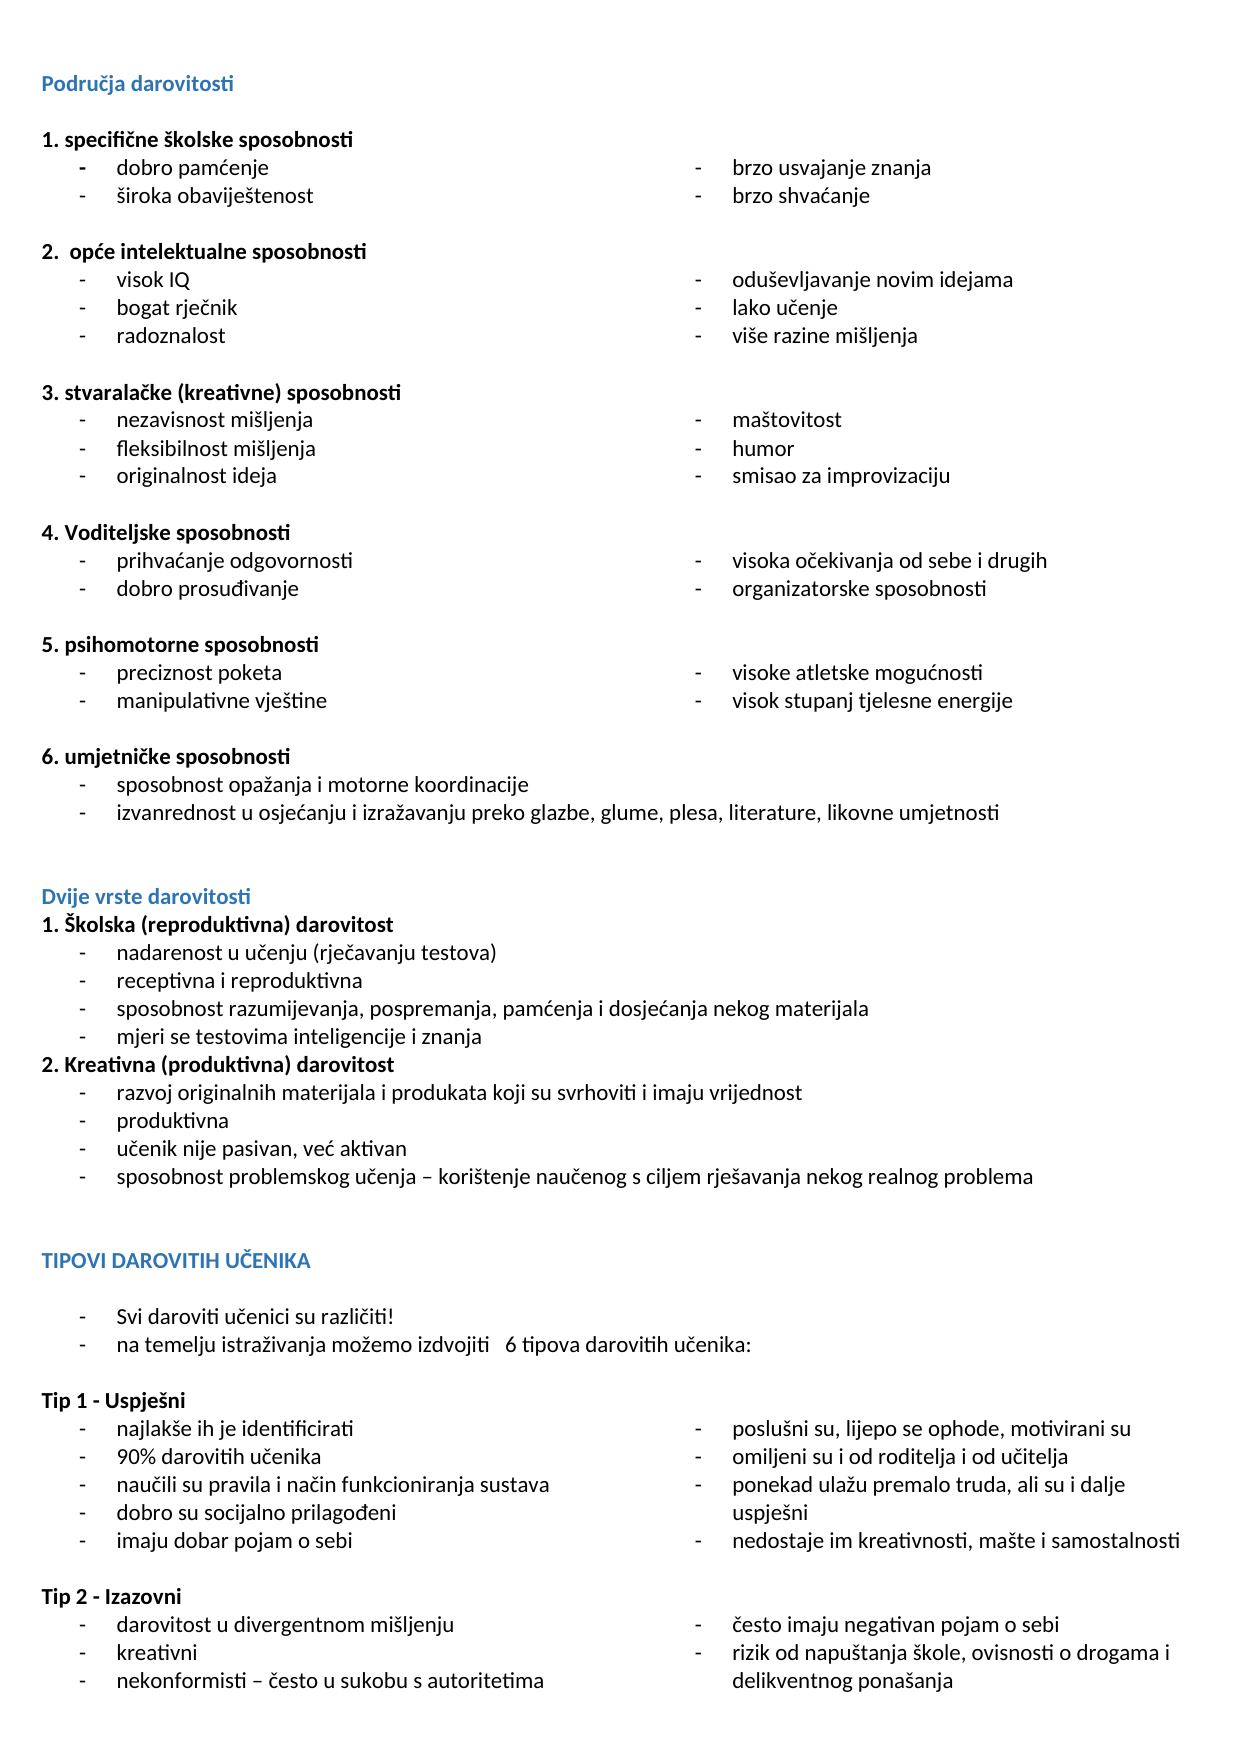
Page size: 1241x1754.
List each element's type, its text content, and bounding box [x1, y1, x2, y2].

list nedostaje im kreativnosti, mašte i samostalnosti [694, 1526, 1199, 1554]
list više razine mišljenja [694, 322, 1199, 349]
list omiljeni su i od roditelja i od učitelja [694, 1442, 1199, 1470]
list visoke atletske mogućnosti [694, 658, 1199, 686]
list nezavisnost mišljenja [79, 406, 583, 434]
list široka obaviještenost [79, 181, 583, 209]
list bogat rječnik [79, 293, 583, 322]
list darovitost u divergentnom mišljenju [79, 1611, 583, 1638]
list maštovitost [694, 406, 1199, 434]
text 6. umjetničke sposobnosti [41, 742, 1199, 770]
list preciznost poketa [79, 658, 583, 686]
list na temelju istraživanja možemo izdvojiti 6 tipova darovitih učenika: [79, 1330, 1199, 1358]
list Svi daroviti učenici su različiti! [79, 1302, 1199, 1330]
list sposobnost opažanja i motorne koordinacije [79, 770, 1199, 798]
list smisao za improvizaciju [694, 462, 1199, 490]
text 2. opće intelektualne sposobnosti [41, 237, 1199, 266]
text TIPOVI DAROVITIH UČENIKA [41, 1246, 1199, 1274]
list humor [694, 434, 1199, 462]
list razvoj originalnih materijala i produkata koji su svrhoviti i imaju vrijednost [79, 1078, 1199, 1106]
list izvanrednost u osjećanju i izražavanju preko glazbe, glume, plesa, literature, likovne umjetnosti [79, 798, 1199, 826]
text 5. psihomotorne sposobnosti [41, 630, 1199, 658]
list nekonformisti – često u sukobu s autoritetima [79, 1667, 583, 1694]
text Područja darovitosti [41, 69, 1199, 97]
list imaju dobar pojam o sebi [79, 1526, 583, 1554]
list dobro prosuđivanje [79, 574, 583, 602]
list nadarenost u učenju (rječavanju testova) [79, 938, 1199, 966]
text Tip 2 - Izazovni [41, 1582, 1199, 1611]
list učenik nije pasivan, već aktivan [79, 1134, 1199, 1162]
list kreativni [79, 1638, 583, 1667]
text 4. Voditeljske sposobnosti [41, 518, 1199, 546]
list manipulativne vještine [79, 686, 583, 714]
text 1. Školska (reproduktivna) darovitost [41, 910, 1199, 938]
text 2. Kreativna (produktivna) darovitost [41, 1050, 1199, 1078]
list sposobnost problemskog učenja – korištenje naučenog s ciljem rješavanja nekog realnog problema [79, 1162, 1199, 1190]
list produktivna [79, 1106, 1199, 1134]
list radoznalost [79, 322, 583, 349]
list originalnost ideja [79, 462, 583, 490]
list često imaju negativan pojam o sebi [694, 1611, 1199, 1638]
list mjeri se testovima inteligencije i znanja [79, 1022, 1199, 1050]
text 1. specifične školske sposobnosti [41, 125, 1199, 153]
list sposobnost razumijevanja, pospremanja, pamćenja i dosjećanja nekog materijala [79, 994, 1199, 1022]
list oduševljavanje novim idejama [694, 266, 1199, 293]
list prihvaćanje odgovornosti [79, 546, 583, 574]
list receptivna i reproduktivna [79, 966, 1199, 994]
list poslušni su, lijepo se ophode, motivirani su [694, 1414, 1199, 1442]
text Tip 1 - Uspješni [41, 1386, 1199, 1414]
list lako učenje [694, 293, 1199, 322]
list ponekad ulažu premalo truda, ali su i dalje uspješni [694, 1470, 1199, 1526]
list rizik od napuštanja škole, ovisnosti o drogama i delikventnog ponašanja [694, 1638, 1199, 1694]
list fleksibilnost mišljenja [79, 434, 583, 462]
list dobro pamćenje [79, 153, 583, 181]
list visoka očekivanja od sebe i drugih [694, 546, 1199, 574]
list brzo usvajanje znanja [694, 153, 1199, 181]
text Dvije vrste darovitosti [41, 882, 1199, 910]
list visok IQ [79, 266, 583, 293]
list brzo shvaćanje [694, 181, 1199, 209]
list naučili su pravila i način funkcioniranja sustava [79, 1470, 583, 1498]
list dobro su socijalno prilagođeni [79, 1498, 583, 1526]
list visok stupanj tjelesne energije [694, 686, 1199, 714]
list organizatorske sposobnosti [694, 574, 1199, 602]
text 3. stvaralačke (kreativne) sposobnosti [41, 378, 1199, 406]
list 90% darovitih učenika [79, 1442, 583, 1470]
list najlakše ih je identificirati [79, 1414, 583, 1442]
